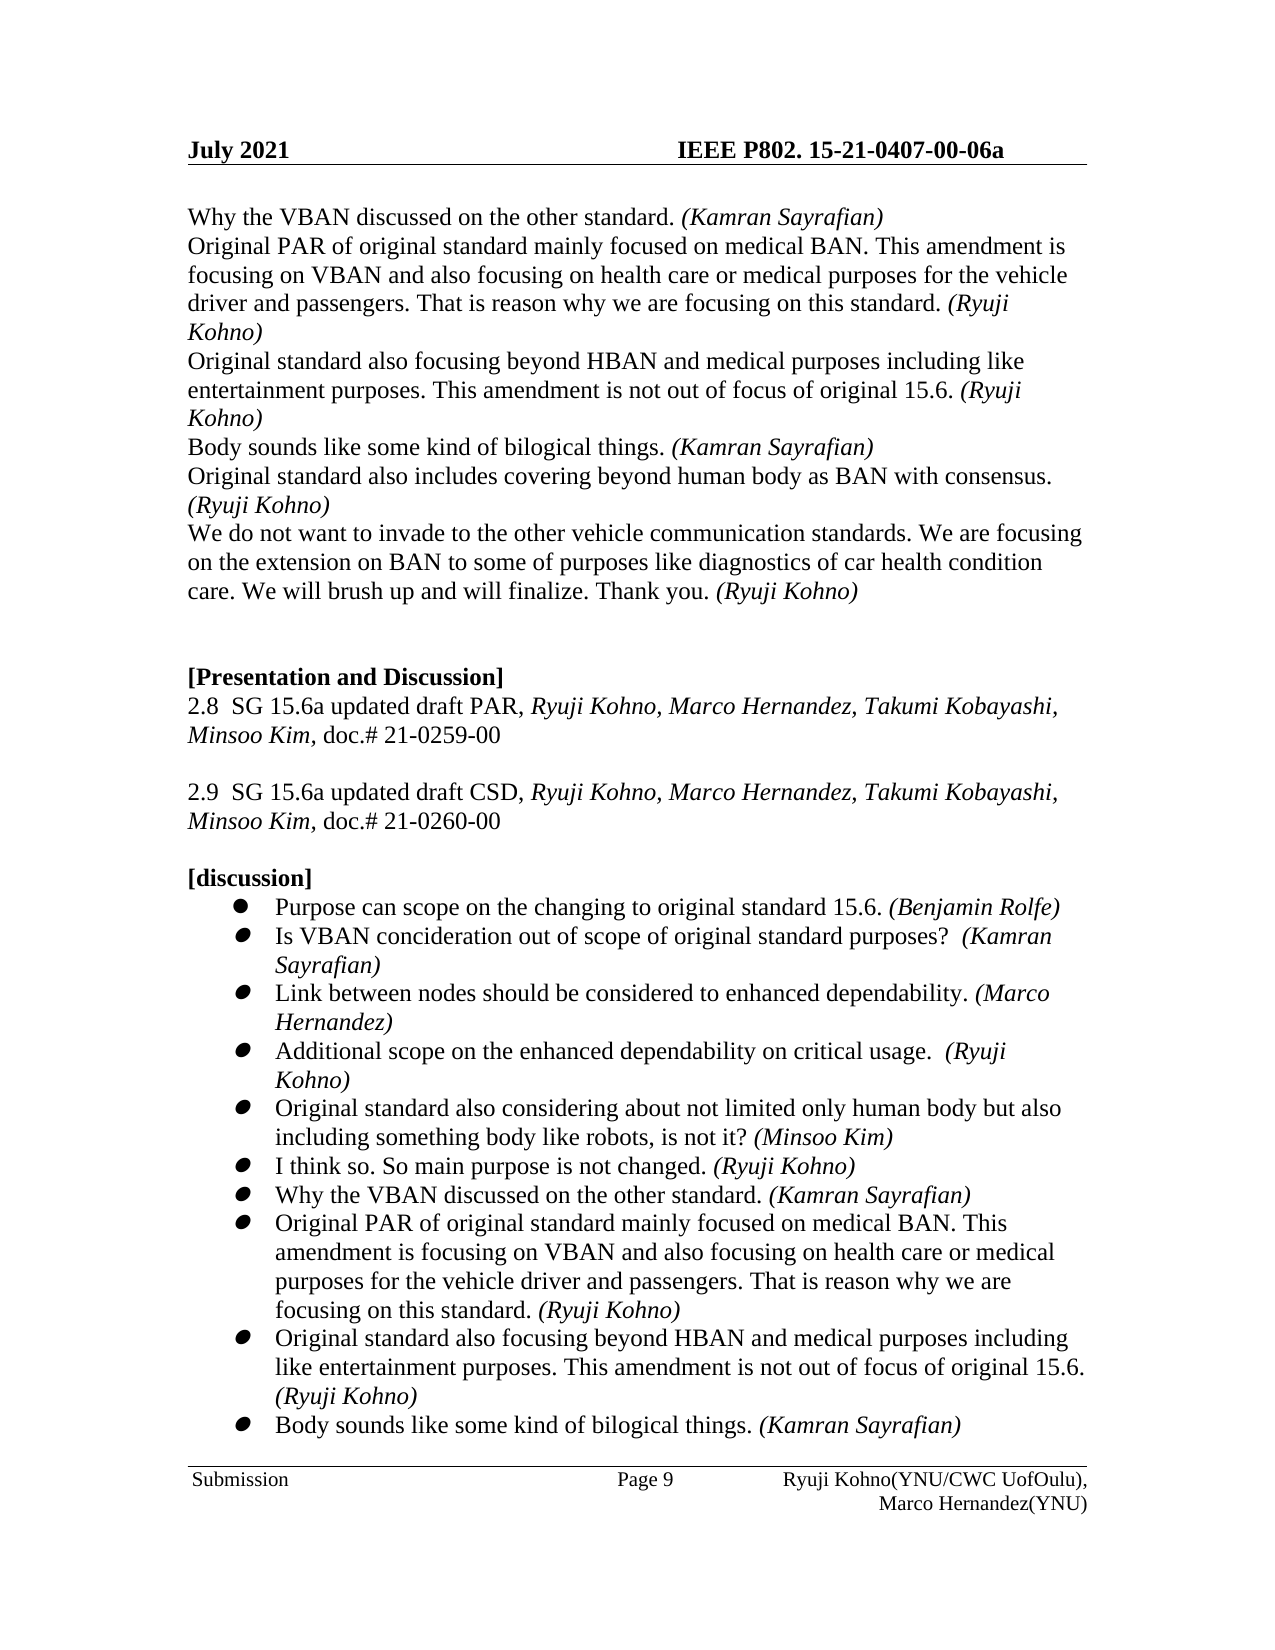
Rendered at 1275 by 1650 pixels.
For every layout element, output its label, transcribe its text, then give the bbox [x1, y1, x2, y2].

list Original standard also focusing beyond HBAN and medical purposes including like entertainment purposes. This amendment is not out of focus of original 15.6. (Ryuji Kohno) [231, 1323, 1087, 1410]
list Why the VBAN discussed on the other standard. (Kamran Sayrafian) [231, 1180, 1087, 1208]
list Original PAR of original standard mainly focused on medical BAN. This amendment is focusing on VBAN and also focusing on health care or medical purposes for the vehicle driver and passengers. That is reason why we are focusing on this standard. (Ryuji Kohno) [231, 1208, 1087, 1323]
list Original standard also considering about not limited only human body but also including something body like robots, is not it? (Minsoo Kim) [231, 1093, 1087, 1151]
list Purpose can scope on the changing to original standard 15.6. (Benjamin Rolfe) [231, 892, 1087, 921]
text [discussion] [187, 863, 1087, 892]
text 2.9 SG 15.6a updated draft CSD, Ryuji Kohno, Marco Hernandez, Takumi Kobayashi, Minsoo Kim, doc.# 21-0260-00 [187, 777, 1087, 835]
list I think so. So main purpose is not changed. (Ryuji Kohno) [231, 1151, 1087, 1180]
text 2.8 SG 15.6a updated draft PAR, Ryuji Kohno, Marco Hernandez, Takumi Kobayashi, Minsoo Kim, doc.# 21-0259-00 [187, 691, 1087, 777]
list Body sounds like some kind of bilogical things. (Kamran Sayrafian) [231, 1410, 1087, 1438]
list Is VBAN concideration out of scope of original standard purposes? (Kamran Sayrafian) [231, 921, 1087, 978]
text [187, 202, 1087, 662]
list Link between nodes should be considered to enhanced dependability. (Marco Hernandez) [231, 978, 1087, 1036]
text [Presentation and Discussion] [187, 662, 1087, 691]
list Additional scope on the enhanced dependability on critical usage. (Ryuji Kohno) [231, 1036, 1087, 1093]
